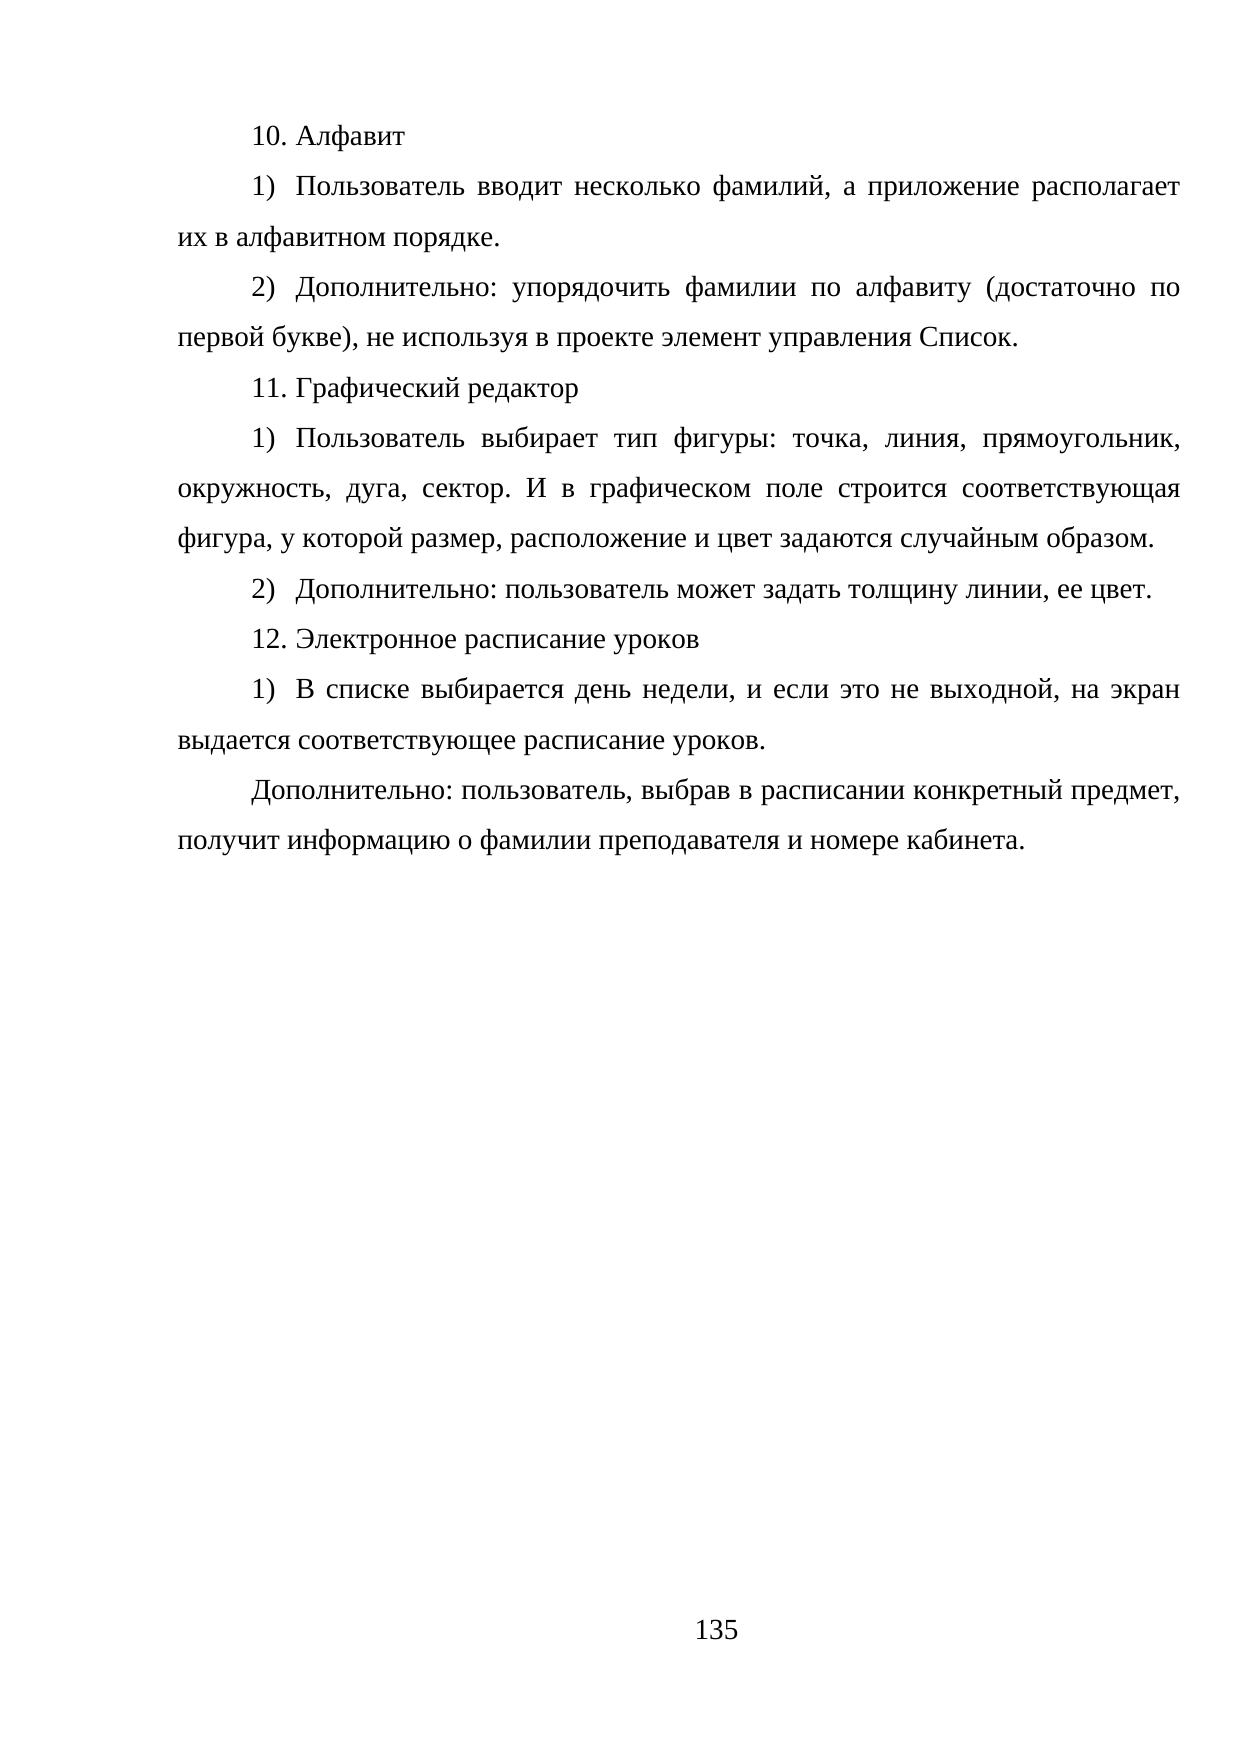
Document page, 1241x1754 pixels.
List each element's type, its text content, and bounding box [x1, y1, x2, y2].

list Пользователь выбирает тип фигуры: точка, линия, прямоугольник, окружность, дуга, сектор. И в графическом поле строится соответствующая фигура, у которой размер, расположение и цвет задаются случайным образом. [177, 420, 1181, 554]
text Дополнительно: пользователь, выбрав в расписании конкретный предмет, получит информацию о фамилии преподавателя и номере кабинета. [177, 772, 1181, 856]
list Дополнительно: упорядочить фамилии по алфавиту (достаточно по первой букве), не используя в проекте элемент управления Список. [177, 269, 1181, 353]
list Дополнительно: пользователь может задать толщину линии, ее цвет. [177, 571, 1181, 604]
list В списке выбирается день недели, и если это не выходной, на экран выдается соответствующее расписание уроков. [177, 672, 1181, 755]
list Графический редактор [177, 370, 1181, 403]
list Пользователь вводит несколько фамилий, а приложение располагает их в алфавитном порядке. [177, 168, 1181, 252]
list Алфавит [177, 118, 1181, 152]
list Электронное расписание уроков [177, 621, 1181, 655]
